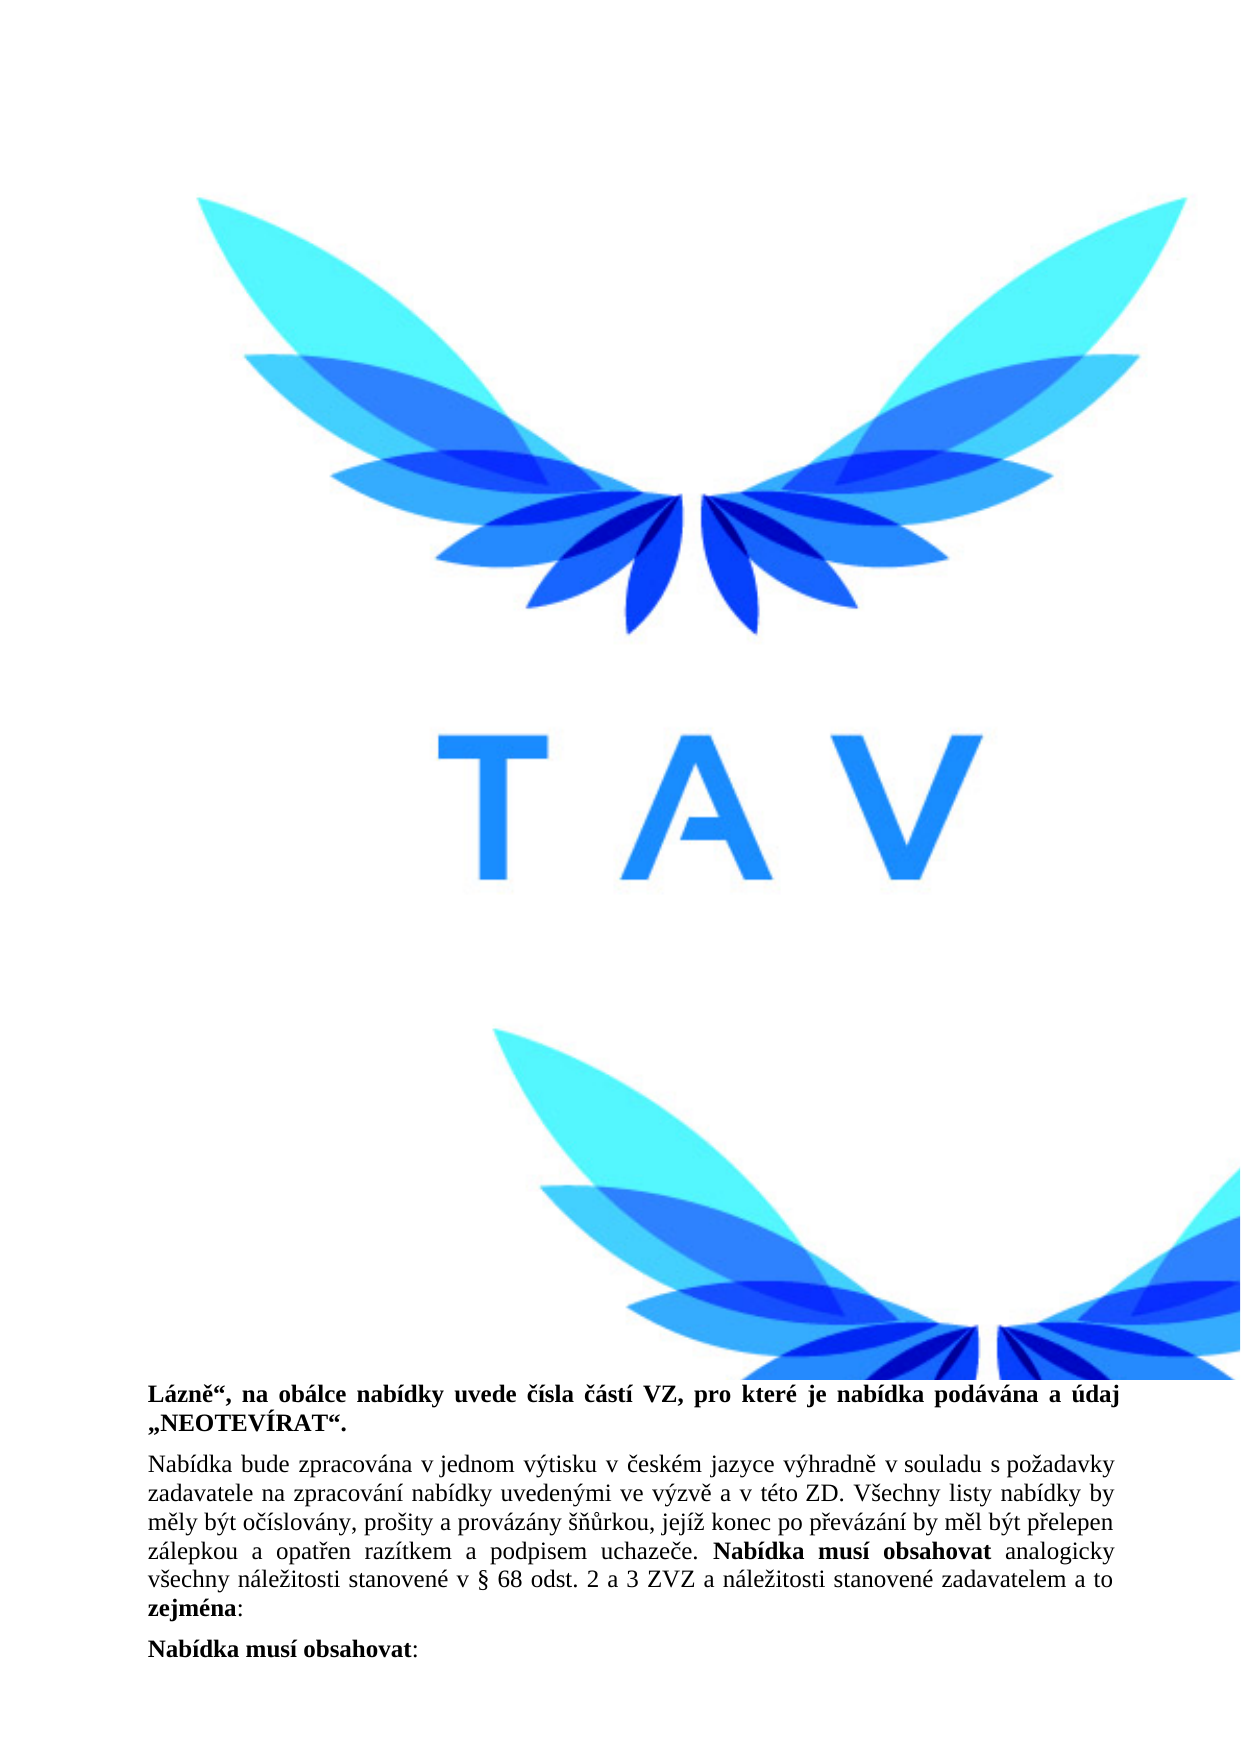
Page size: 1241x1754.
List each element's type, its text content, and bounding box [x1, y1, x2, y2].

picture [147, 144, 1241, 947]
text Nabídka musí obsahovat: [148, 1634, 1122, 1663]
text Uchazeč doručí zadavateli nabídku v jednom písemném vyhotovení v řádně uzavřené obálce zřetelně označené názvem veřejné zakázky, tj. Veřejná zakázka: „Laboratorní přístroje - Lázně“, na obálce nabídky uvede čísla částí VZ, pro které je nabídka podávána a údaj „NEOTEVÍRAT“. [148, 1379, 1122, 1437]
list Nabídka bude zpracována v jednom výtisku v českém jazyce výhradně v souladu s požadavky zadavatele na zpracování nabídky uvedenými ve výzvě a v této ZD. Všechny listy nabídky by měly být očíslovány, prošity a provázány šňůrkou, jejíž konec po převázání by měl být přelepen zálepkou a opatřen razítkem a podpisem uchazeče. Nabídka musí obsahovat analogicky všechny náležitosti stanovené v § 68 odst. 3 ZVZ a náležitosti stanovené zadavatelem a to zejména: [148, 1449, 1115, 1622]
picture [443, 975, 1241, 1380]
